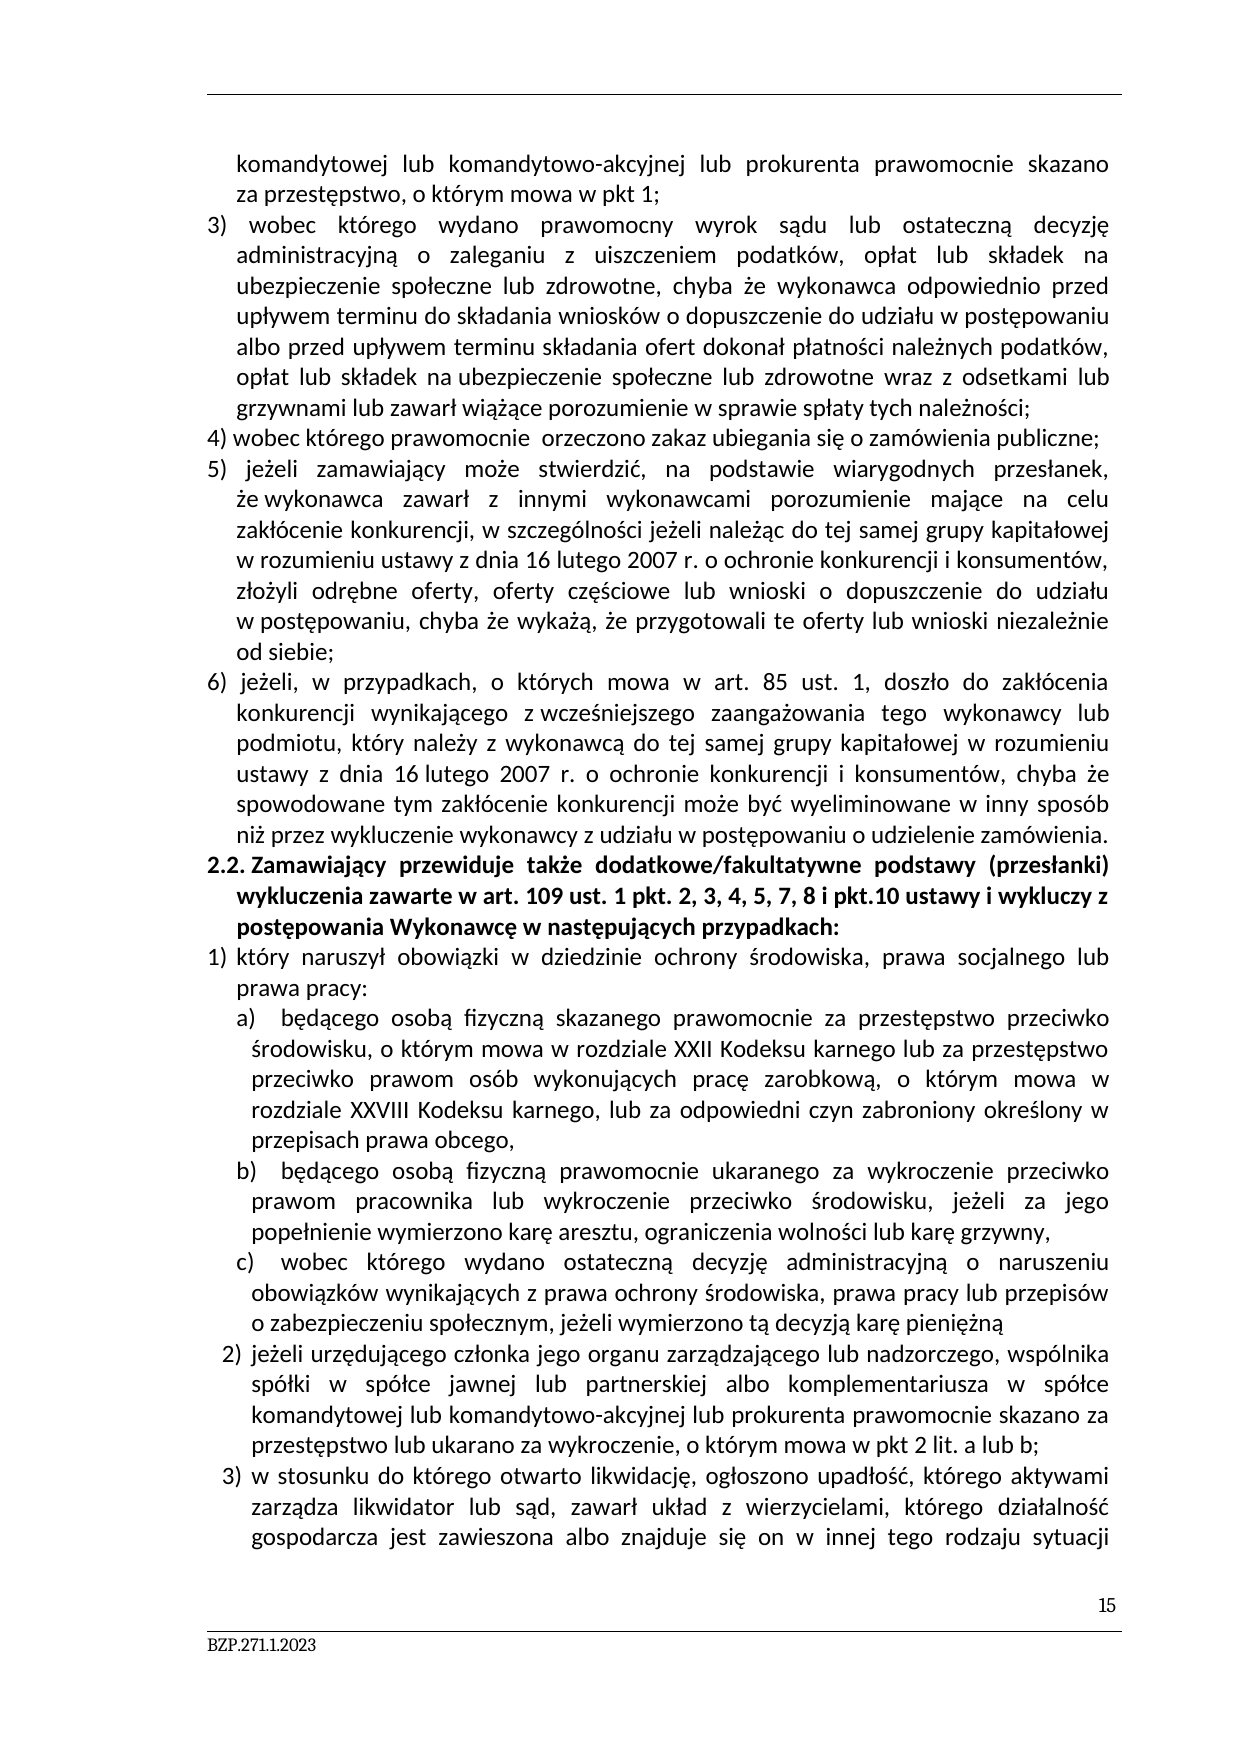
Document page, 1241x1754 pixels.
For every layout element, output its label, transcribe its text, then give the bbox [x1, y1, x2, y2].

text 3) wobec którego wydano prawomocny wyrok sądu lub ostateczną decyzję administracyjną o zaleganiu z uiszczeniem podatków, opłat lub składek na ubezpieczenie społeczne lub zdrowotne, chyba że wykonawca odpowiednio przed upływem terminu do składania wniosków o dopuszczenie do udziału w postępowaniu albo przed upływem terminu składania ofert dokonał płatności należnych podatków, opłat lub składek na ubezpieczenie społeczne lub zdrowotne wraz z odsetkami lub grzywnami lub zawarł wiążące porozumienie w sprawie spłaty tych należności; [207, 209, 1110, 422]
text 5) jeżeli zamawiający może stwierdzić, na podstawie wiarygodnych przesłanek, że wykonawca zawarł z innymi wykonawcami porozumienie mające na celu zakłócenie konkurencji, w szczególności jeżeli należąc do tej samej grupy kapitałowej w rozumieniu ustawy z dnia 16 lutego 2007 r. o ochronie konkurencji i konsumentów, złożyli odrębne oferty, oferty częściowe lub wnioski o dopuszczenie do udziału w postępowaniu, chyba że wykażą, że przygotowali te oferty lub wnioski niezależnie od siebie; [207, 453, 1110, 667]
list Zamawiający przewiduje także dodatkowe/fakultatywne podstawy (przesłanki) wykluczenia zawarte w art. 109 ust. 1 pkt. 2, 3, 4, 5, 7, 8 i pkt.10 ustawy i wykluczy z postępowania Wykonawcę w następujących przypadkach: [207, 850, 1110, 941]
list będącego osobą fizyczną prawomocnie ukaranego za wykroczenie przeciwko prawom pracownika lub wykroczenie przeciwko środowisku, jeżeli za jego popełnienie wymierzono karę aresztu, ograniczenia wolności lub karę grzywny, [236, 1155, 1110, 1246]
list jeżeli urzędującego członka jego organu zarządzającego lub nadzorczego, wspólnika spółki w spółce jawnej lub partnerskiej albo komplementariusza w spółce komandytowej lub komandytowo-akcyjnej lub prokurenta prawomocnie skazano za przestępstwo lub ukarano za wykroczenie, o którym mowa w pkt 2 lit. a lub b; [222, 1338, 1110, 1460]
text 4) wobec którego prawomocnie orzeczono zakaz ubiegania się o zamówienia publiczne; [207, 422, 1110, 453]
list wobec którego wydano ostateczną decyzję administracyjną o naruszeniu obowiązków wynikających z prawa ochrony środowiska, prawa pracy lub przepisów o zabezpieczeniu społecznym, jeżeli wymierzono tą decyzją karę pieniężną [236, 1246, 1110, 1338]
list będącego osobą fizyczną skazanego prawomocnie za przestępstwo przeciwko środowisku, o którym mowa w rozdziale XXII Kodeksu karnego lub za przestępstwo przeciwko prawom osób wykonujących pracę zarobkową, o którym mowa w rozdziale XXVIII Kodeksu karnego, lub za odpowiedni czyn zabroniony określony w przepisach prawa obcego, [236, 1002, 1110, 1155]
text 6) jeżeli, w przypadkach, o których mowa w art. 85 ust. 1, doszło do zakłócenia konkurencji wynikającego z wcześniejszego zaangażowania tego wykonawcy lub podmiotu, który należy z wykonawcą do tej samej grupy kapitałowej w rozumieniu ustawy z dnia 16 lutego 2007 r. o ochronie konkurencji i konsumentów, chyba że spowodowane tym zakłócenie konkurencji może być wyeliminowane w inny sposób niż przez wykluczenie wykonawcy z udziału w postępowaniu o udzielenie zamówienia. [207, 667, 1110, 850]
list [222, 1460, 1110, 1552]
list który naruszył obowiązki w dziedzinie ochrony środowiska, prawa socjalnego lub prawa pracy: [207, 941, 1110, 1002]
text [207, 148, 1110, 209]
